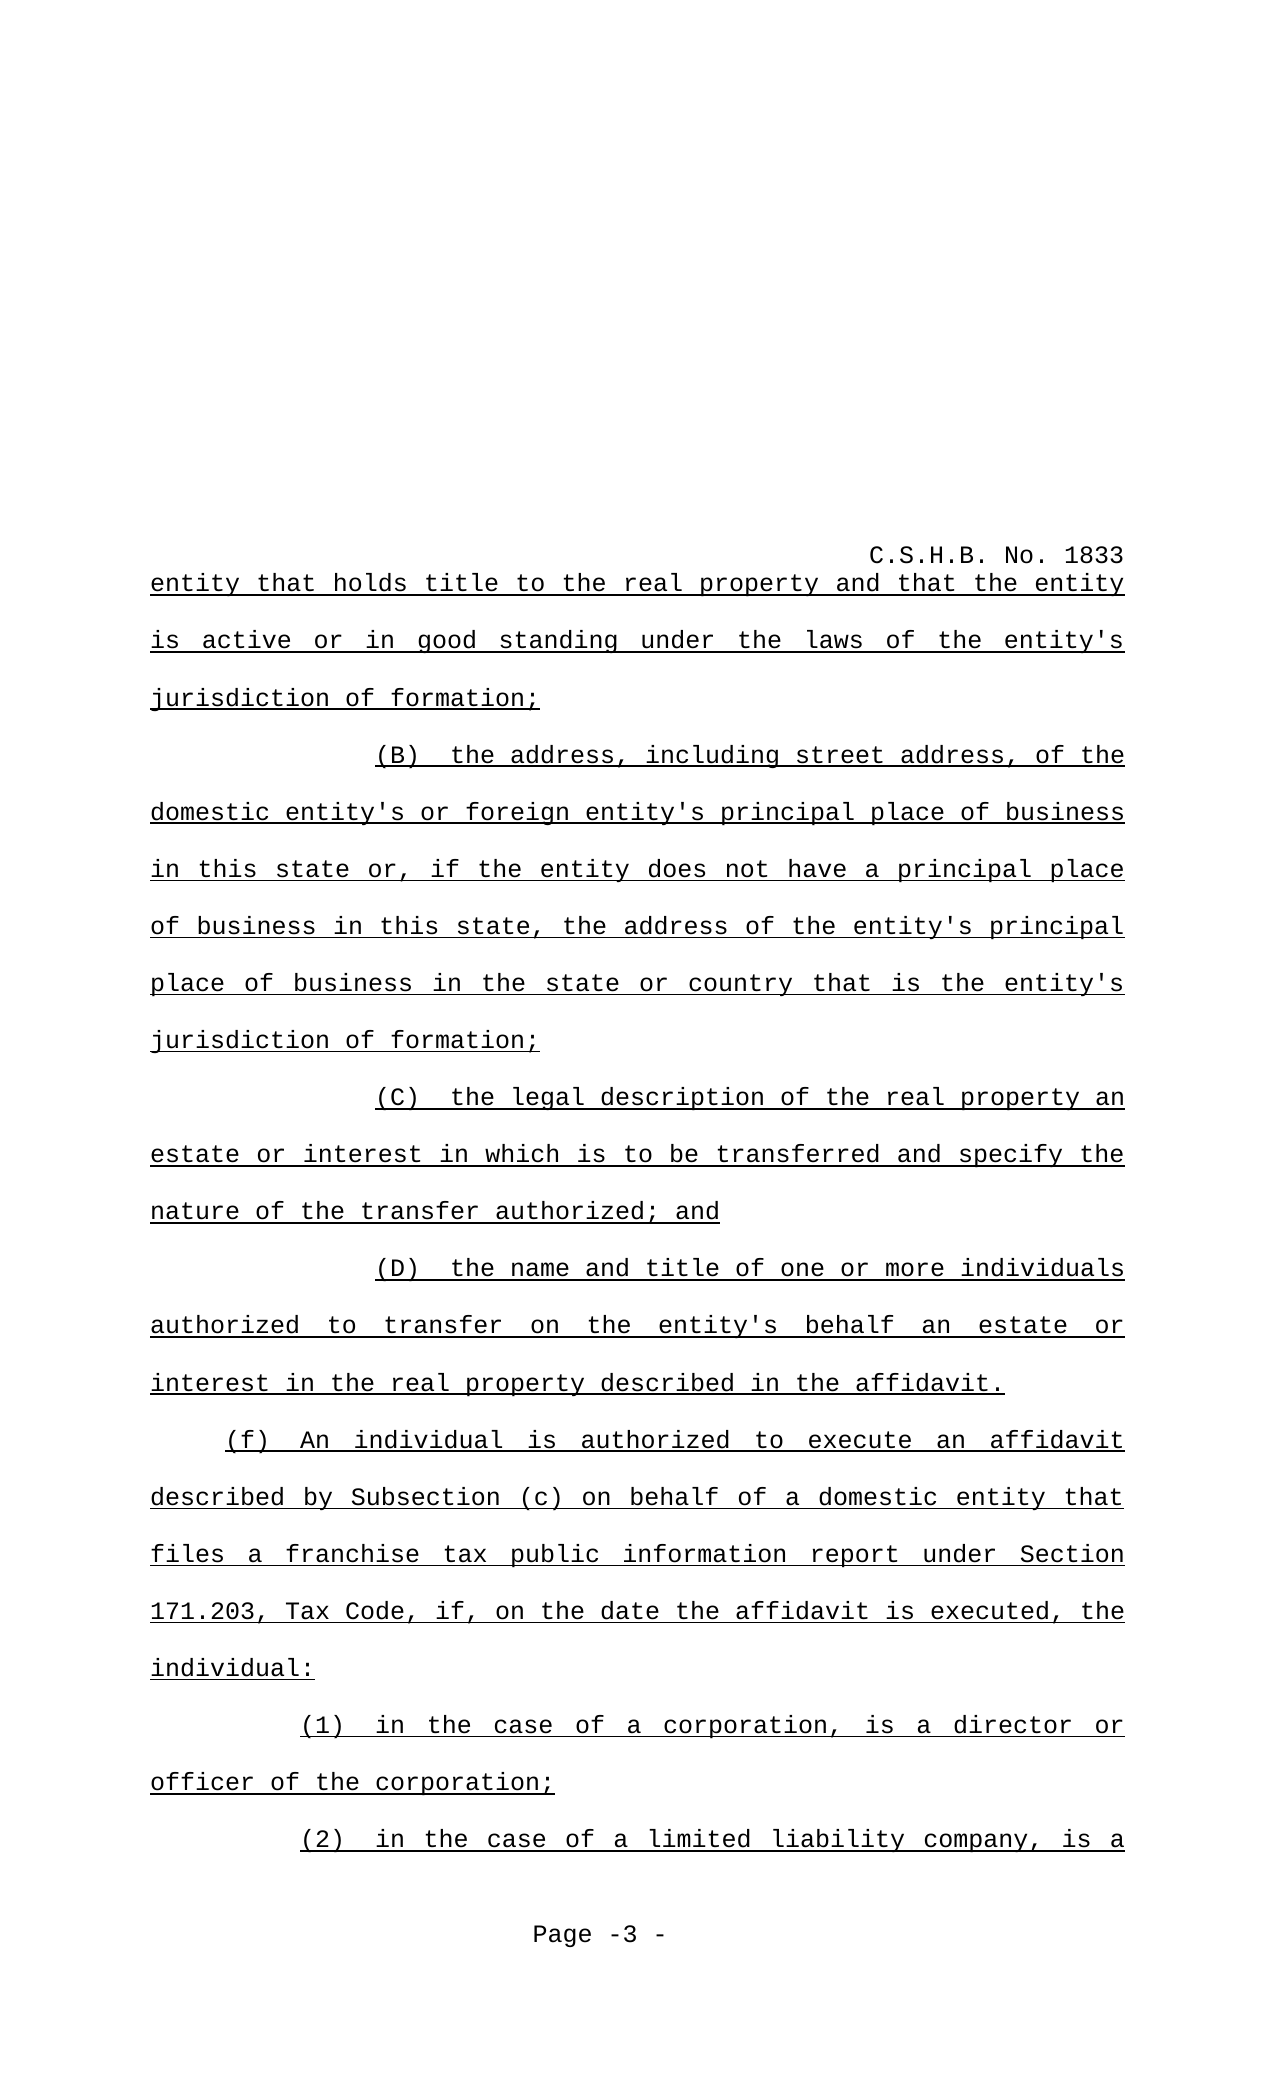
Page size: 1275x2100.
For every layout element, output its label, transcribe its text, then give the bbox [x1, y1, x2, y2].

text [150, 571, 1125, 594]
text (B) the address, including street address, of the domestic entity's or foreign entity's principal place of business in this state or, if the entity does not have a principal place of business in this state, the address of the entity's principal place of business in the state or country that is the entity's jurisdiction of formation; [150, 995, 1125, 1056]
text (B) the address, including street address, of the domestic entity's or foreign entity's principal place of business in this state or, if the entity does not have a principal place of business in this state, the address of the entity's principal place of business in the state or country that is the entity's jurisdiction of formation; [150, 938, 1125, 994]
text (f) An individual is authorized to execute an affidavit described by Subsection (c) on behalf of a domestic entity that files a franchise tax public information report under Section 171.203, Tax Code, if, on the date the affidavit is executed, the individual: [150, 1623, 1125, 1684]
text (D) the name and title of one or more individuals authorized to transfer on the entity's behalf an estate or interest in the real property described in the affidavit. [150, 1256, 1125, 1336]
text (C) the legal description of the real property an estate or interest in which is to be transferred and specify the nature of the transfer authorized; and [150, 1084, 1125, 1165]
text (D) the name and title of one or more individuals authorized to transfer on the entity's behalf an estate or interest in the real property described in the affidavit. [150, 1338, 1125, 1398]
text (B) the address, including street address, of the domestic entity's or foreign entity's principal place of business in this state or, if the entity does not have a principal place of business in this state, the address of the entity's principal place of business in the state or country that is the entity's jurisdiction of formation; [150, 824, 1125, 880]
text (f) An individual is authorized to execute an affidavit described by Subsection (c) on behalf of a domestic entity that files a franchise tax public information report under Section 171.203, Tax Code, if, on the date the affidavit is executed, the individual: [150, 1566, 1125, 1622]
text (B) the address, including street address, of the domestic entity's or foreign entity's principal place of business in this state or, if the entity does not have a principal place of business in this state, the address of the entity's principal place of business in the state or country that is the entity's jurisdiction of formation; [150, 742, 1125, 822]
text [150, 1827, 1125, 1855]
text (f) An individual is authorized to execute an affidavit described by Subsection (c) on behalf of a domestic entity that files a franchise tax public information report under Section 171.203, Tax Code, if, on the date the affidavit is executed, the individual: [150, 1427, 1125, 1565]
text (B) the address, including street address, of the domestic entity's or foreign entity's principal place of business in this state or, if the entity does not have a principal place of business in this state, the address of the entity's principal place of business in the state or country that is the entity's jurisdiction of formation; [150, 881, 1125, 937]
text (1) in the case of a corporation, is a director or officer of the corporation; [150, 1712, 1125, 1798]
text (C) the legal description of the real property an estate or interest in which is to be transferred and specify the nature of the transfer authorized; and [150, 1167, 1125, 1227]
